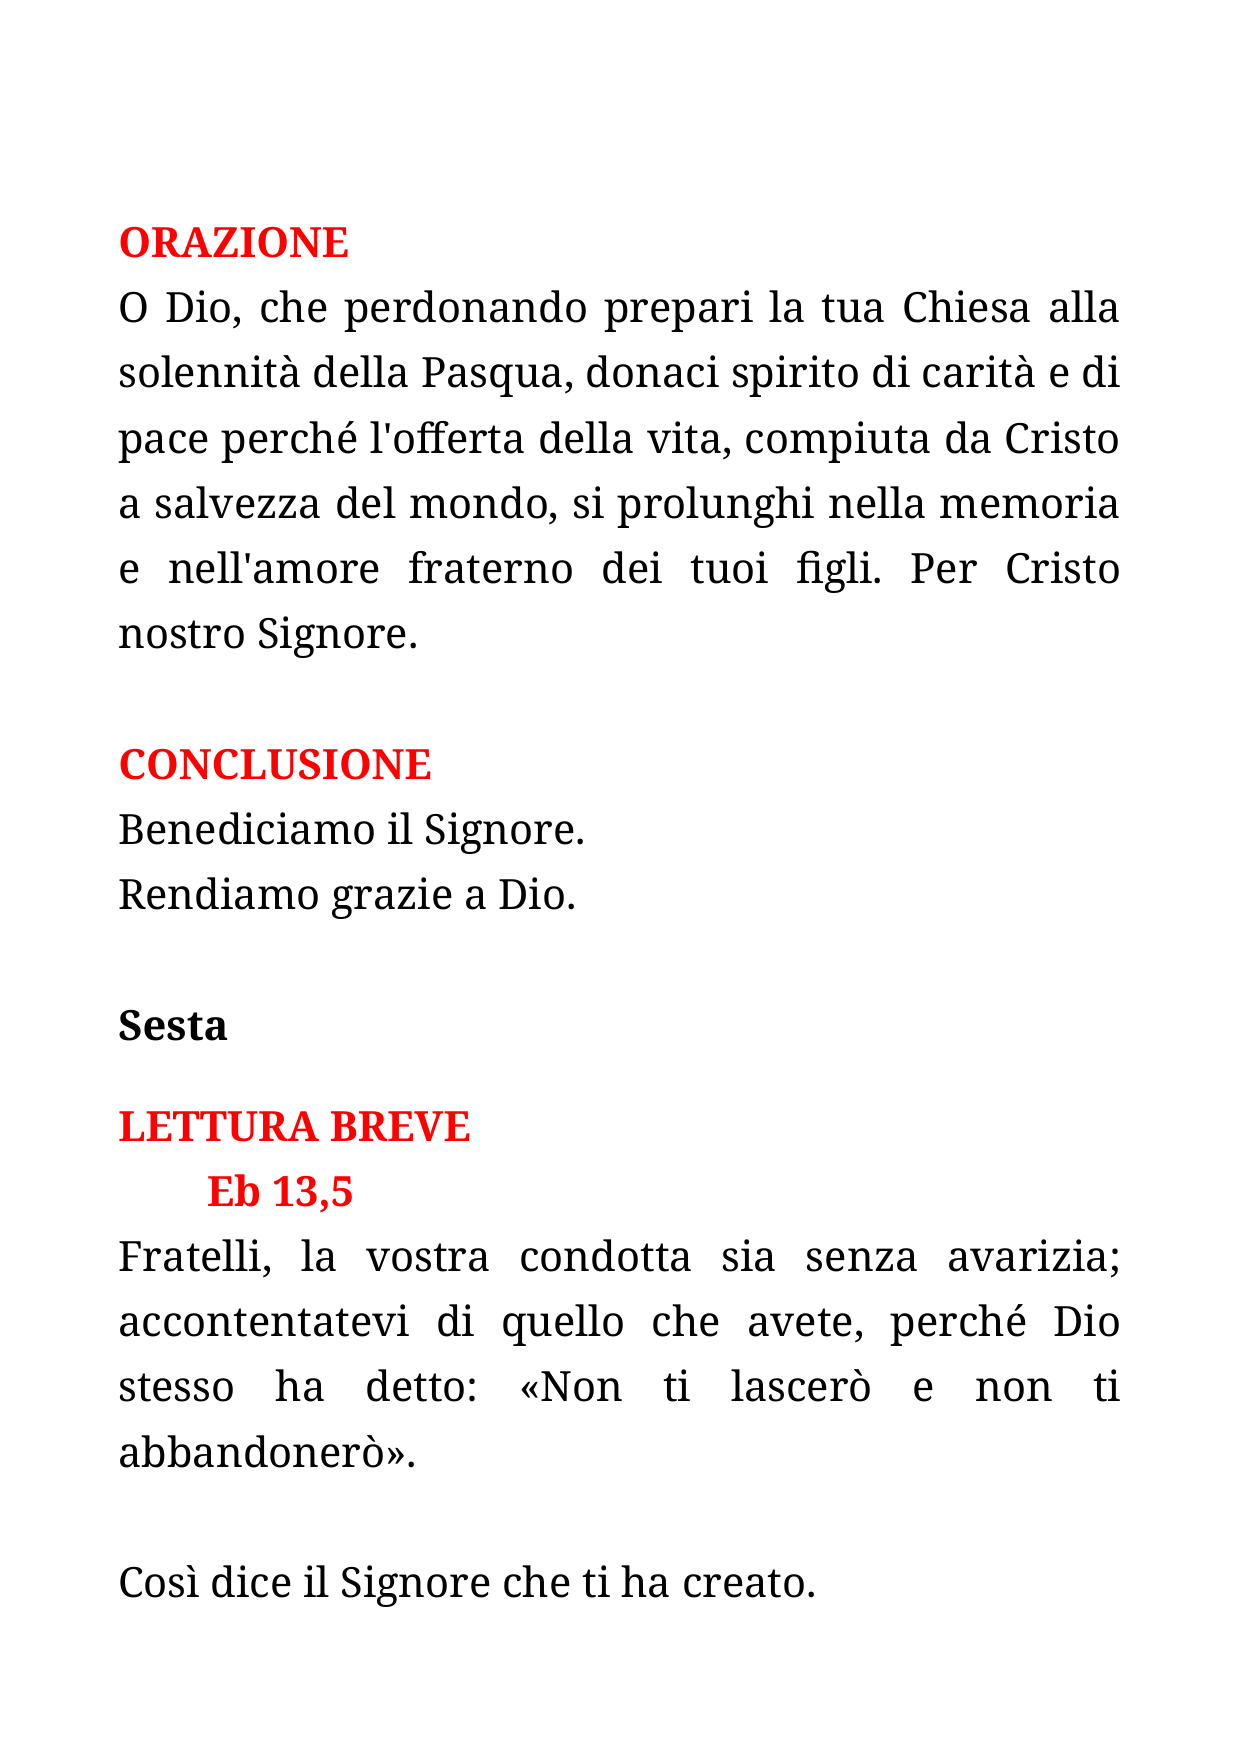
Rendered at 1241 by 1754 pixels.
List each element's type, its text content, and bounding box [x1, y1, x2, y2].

text ORAZIONE [118, 213, 1122, 269]
text LETTURA BREVE Eb 13,5 [118, 1096, 1122, 1218]
text CONCLUSIONE [118, 734, 1122, 791]
text Fratelli, la vostra condotta sia senza avarizia; accontentatevi di quello che avete, perché Dio stesso ha detto: «Non ti lascerò e non ti abbandonerò». [118, 1227, 1122, 1479]
text Rendiamo grazie a Dio. [118, 865, 1122, 922]
text O Dio, che perdonando prepari la tua Chiesa alla solennità della Pasqua, donaci spirito di carità e di pace perché l'offerta della vita, compiuta da Cristo a salvezza del mondo, si prolunghi nella memoria e nell'amore fraterno dei tuoi figli. Per Cristo nostro Signore. [118, 278, 1122, 661]
text Sesta [118, 995, 1122, 1052]
text Così dice il Signore che ti ha creato. [118, 1553, 1122, 1610]
text Benediciamo il Signore. [118, 800, 1122, 856]
